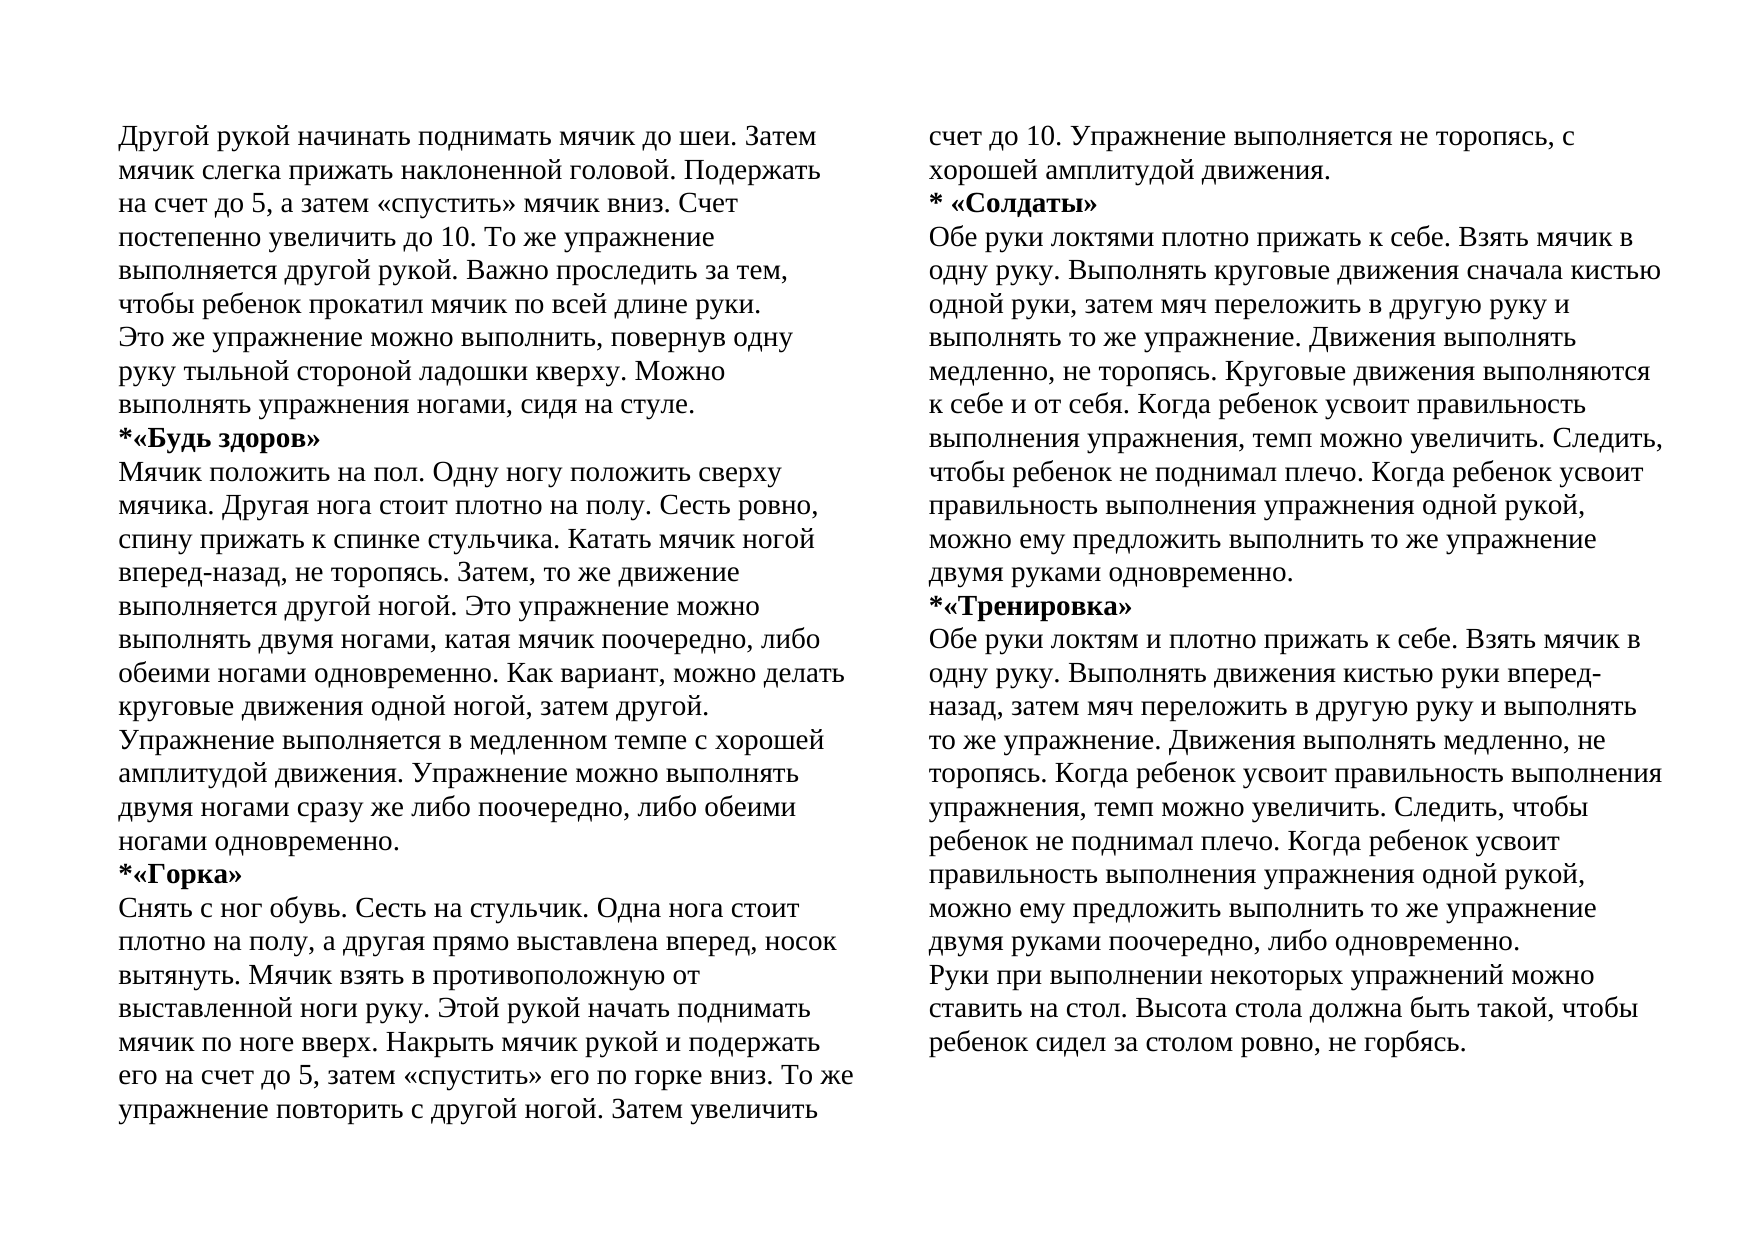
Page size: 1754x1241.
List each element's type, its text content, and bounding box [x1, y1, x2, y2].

text * «Солдаты» [928, 185, 1665, 219]
text Снять с ног обувь. Сесть на стульчик. Одна нога стоит плотно на полу, а другая прямо выставлена вперед, носок вытянуть. Мячик взять в противоположную от выставленной ноги руку. Этой рукой начать поднимать мячик по ноге вверх. Накрыть мячик рукой и подержать его на счет до 5, затем «спустить» его по горке вниз. То же упражнение повторить с другой ногой. Затем увеличить счет до 10. Упражнение выполняется не торопясь, с хорошей амплитудой движения. [928, 118, 1665, 185]
text *«Горка» [118, 856, 855, 890]
text Обе руки локтям и плотно прижать к себе. Взять мячик в одну руку. Выполнять движения кистью руки вперед-назад, затем мяч переложить в другую руку и выполнять то же упражнение. Движения выполнять медленно, не торопясь. Когда ребенок усвоит правильность выполнения упражнения, темп можно увеличить. Следить, чтобы ребенок не поднимал плечо. Когда ребенок усвоит правильность выполнения упражнения одной рукой, можно ему предложить выполнить то же упражнение двумя руками поочередно, либо одновременно. [928, 621, 1665, 957]
text Снять с ног обувь. Сесть на стульчик. Одна нога стоит плотно на полу, а другая прямо выставлена вперед, носок вытянуть. Мячик взять в противоположную от выставленной ноги руку. Этой рукой начать поднимать мячик по ноге вверх. Накрыть мячик рукой и подержать его на счет до 5, затем «спустить» его по горке вниз. То же упражнение повторить с другой ногой. Затем увеличить счет до 10. Упражнение выполняется не торопясь, с хорошей амплитудой движения. [118, 890, 855, 1124]
text Руки при выполнении некоторых упражнений можно ставить на стол. Высота стола должна быть такой, чтобы ребенок сидел за столом ровно, не горбясь. [928, 957, 1665, 1057]
text *«Тренировка» [928, 588, 1665, 621]
text *«Будь здоров» [118, 420, 855, 454]
text Обе руки локтями плотно прижать к себе. Взять мячик в одну руку. Выполнять круговые движения сначала кистью одной руки, затем мяч переложить в другую руку и выполнять то же упражнение. Движения выполнять медленно, не торопясь. Круговые движения выполняются к себе и от себя. Когда ребенок усвоит правильность выполнения упражнения, темп можно увеличить. Следить, чтобы ребенок не поднимал плечо. Когда ребенок усвоит правильность выполнения упражнения одной рукой, можно ему предложить выполнить то же упражнение двумя руками одновременно. [928, 219, 1665, 588]
text Это же упражнение можно выполнить, повернув одну руку тыльной стороной ладошки кверху. Можно выполнять упражнения ногами, сидя на стуле. [118, 319, 855, 420]
text Мячик положить на пол. Одну ногу положить сверху мячика. Другая нога стоит плотно на полу. Сесть ровно, спину прижать к спинке стульчика. Катать мячик ногой вперед-назад, не торопясь. Затем, то же движение выполняется другой ногой. Это упражнение можно выполнять двумя ногами, катая мячик поочередно, либо обеими ногами одновременно. Как вариант, можно делать круговые движения одной ногой, затем другой. Упражнение выполняется в медленном темпе с хорошей амплитудой движения. Упражнение можно выполнять двумя ногами сразу же либо поочередно, либо обеими ногами одновременно. [118, 454, 855, 856]
